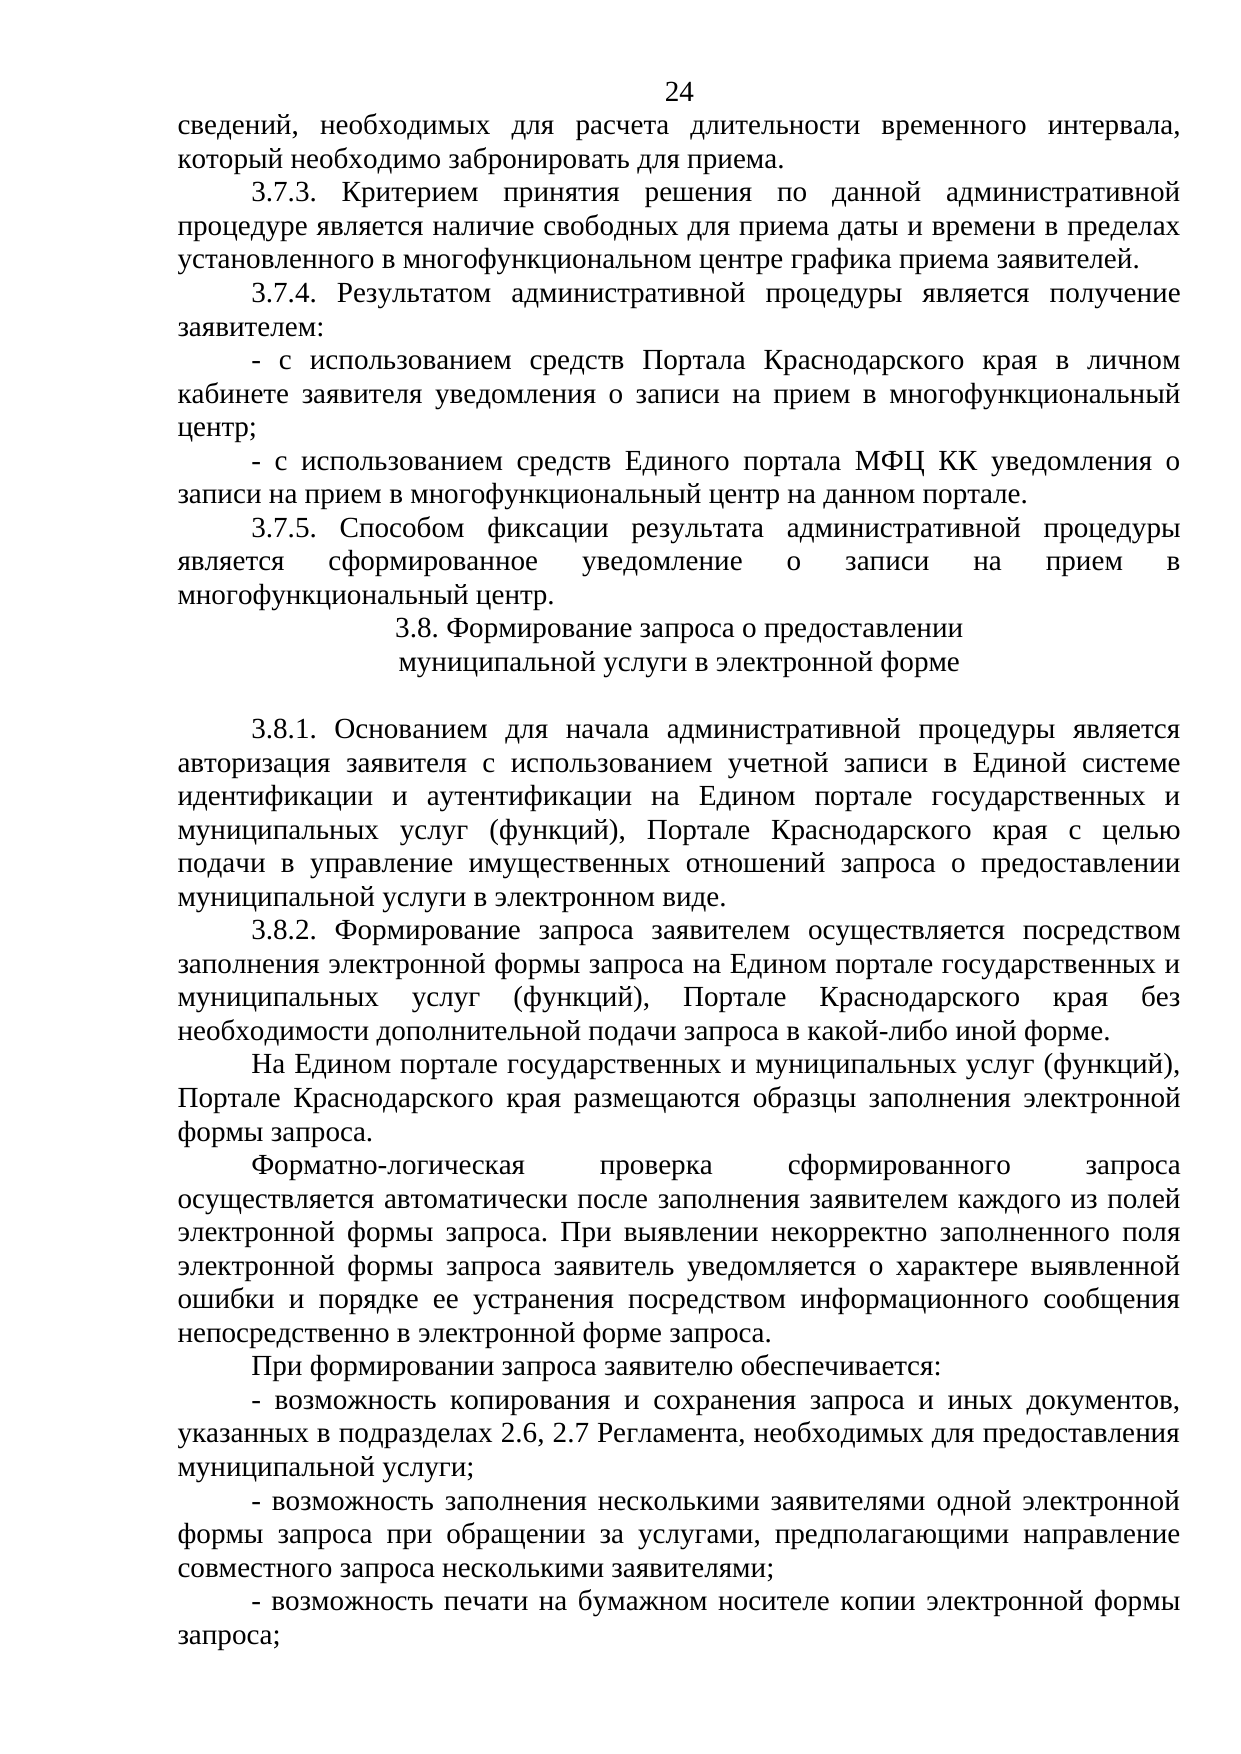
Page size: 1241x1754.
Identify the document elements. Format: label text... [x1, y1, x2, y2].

text Форматно-логическая проверка сформированного запроса осуществляется автоматически после заполнения заявителем каждого из полей электронной формы запроса. При выявлении некорректно заполненного поля электронной формы запроса заявитель уведомляется о характере выявленной ошибки и порядке ее устранения посредством информационного сообщения непосредственно в электронной форме запроса. [177, 1147, 1181, 1348]
text 3.7.3. Критерием принятия решения по данной административной процедуре является наличие свободных для приема даты и времени в пределах установленного в многофункциональном центре графика приема заявителей. [177, 174, 1181, 275]
text - с использованием средств Единого портала МФЦ КК уведомления о записи на прием в многофункциональный центр на данном портале. [177, 443, 1181, 510]
text - возможность заполнения несколькими заявителями одной электронной формы запроса при обращении за услугами, предполагающими направление совместного запроса несколькими заявителями; [177, 1483, 1181, 1583]
text 3.7.5. Способом фиксации результата административной процедуры является сформированное уведомление о записи на прием в многофункциональный центр. [177, 510, 1181, 611]
text - возможность печати на бумажном носителе копии электронной формы запроса; [177, 1583, 1181, 1650]
text 3.8. Формирование запроса о предоставлении [177, 611, 1181, 644]
text 3.8.2. Формирование запроса заявителем осуществляется посредством заполнения электронной формы запроса на Едином портале государственных и муниципальных услуг (функций), Портале Краснодарского края без необходимости дополнительной подачи запроса в какой-либо иной форме. [177, 912, 1181, 1047]
text 3.7.4. Результатом административной процедуры является получение заявителем: [177, 275, 1181, 342]
text - возможность копирования и сохранения запроса и иных документов, указанных в подразделах 2.6, 2.7 Регламента, необходимых для предоставления муниципальной услуги; [177, 1382, 1181, 1483]
text 3.8.1. Основанием для начала административной процедуры является авторизация заявителя с использованием учетной записи в Единой системе идентификации и аутентификации на Едином портале государственных и муниципальных услуг (функций), Портале Краснодарского края с целью подачи в управление имущественных отношений запроса о предоставлении муниципальной услуги в электронном виде. [177, 711, 1181, 912]
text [177, 107, 1181, 174]
text муниципальной услуги в электронной форме [177, 644, 1181, 678]
text При формировании запроса заявителю обеспечивается: [177, 1348, 1181, 1382]
text На Едином портале государственных и муниципальных услуг (функций), Портале Краснодарского края размещаются образцы заполнения электронной формы запроса. [177, 1047, 1181, 1147]
text - с использованием средств Портала Краснодарского края в личном кабинете заявителя уведомления о записи на прием в многофункциональный центр; [177, 342, 1181, 443]
